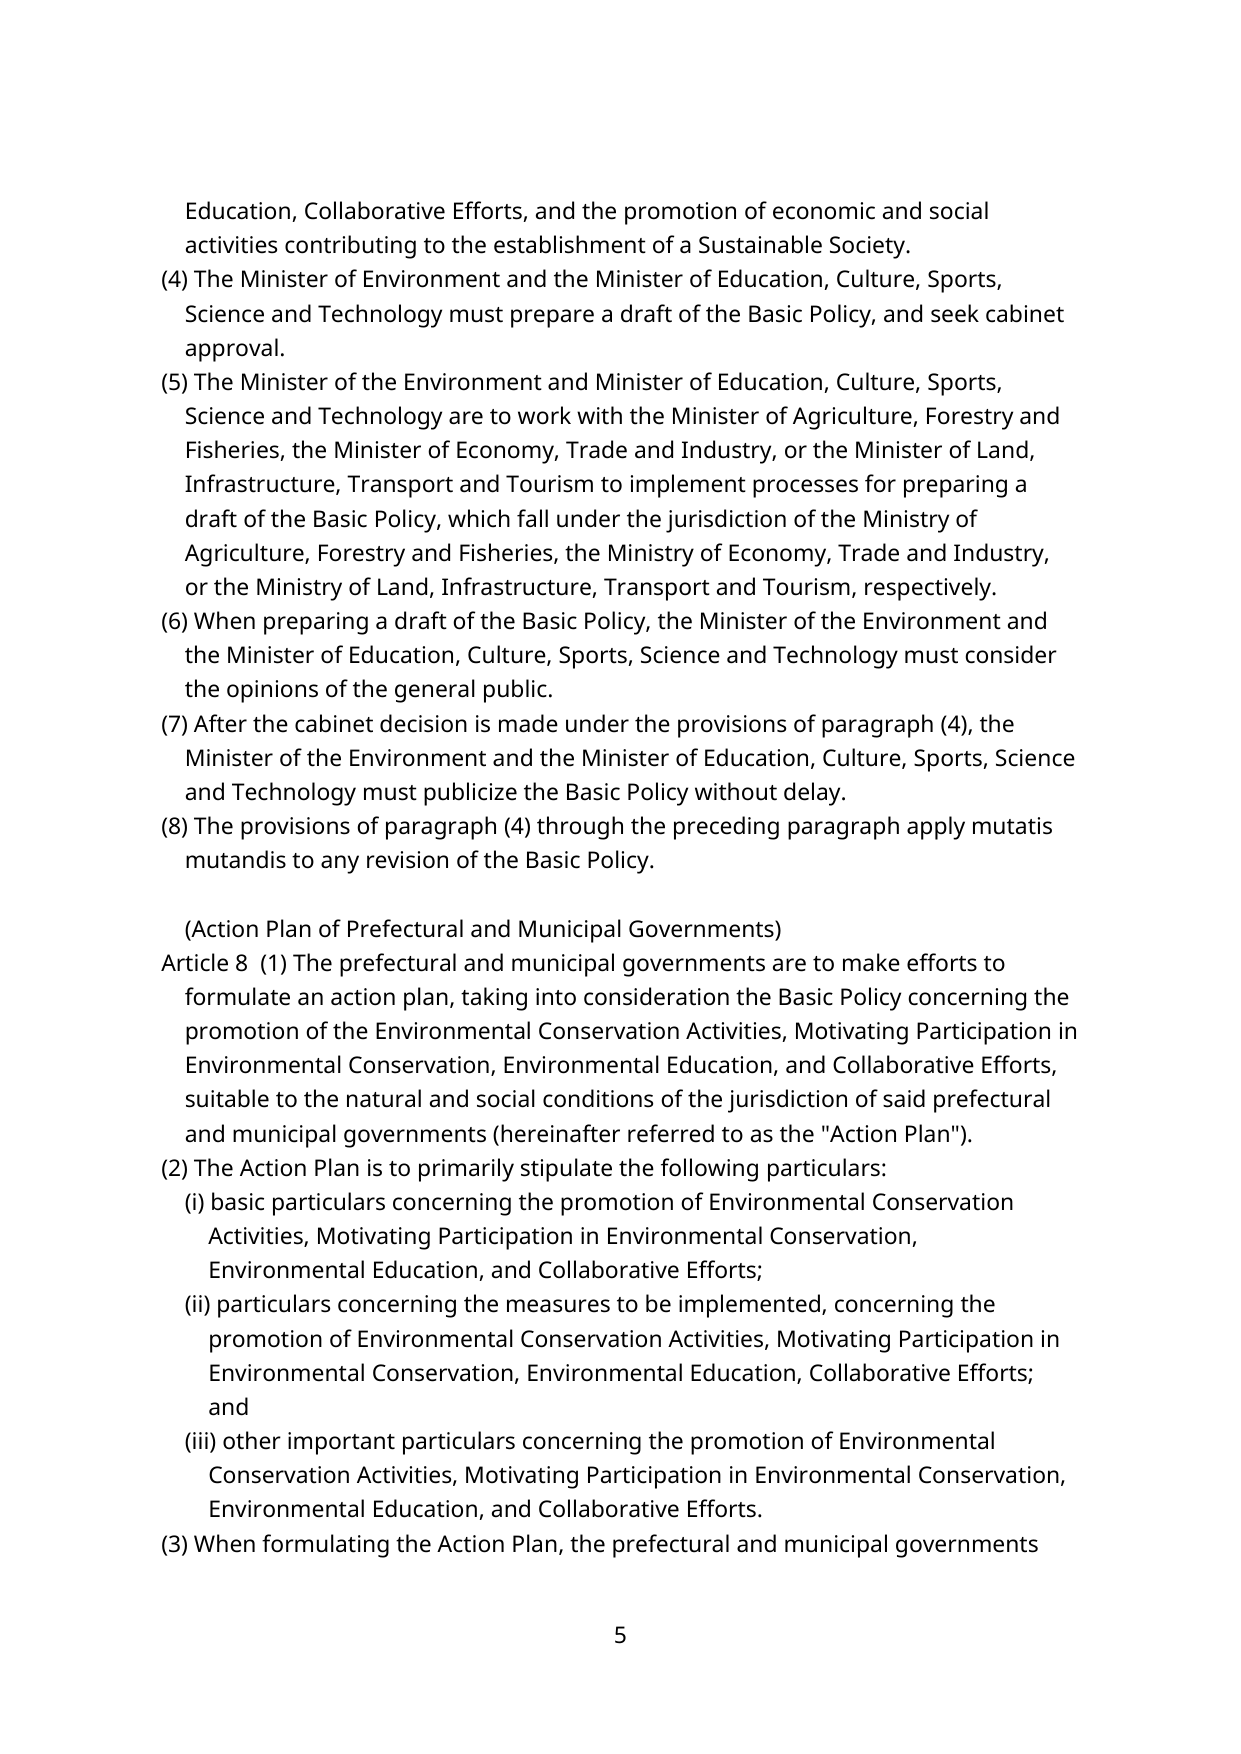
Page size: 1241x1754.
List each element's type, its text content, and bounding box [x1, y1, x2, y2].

text (ii) particulars concerning the measures to be implemented, concerning the promotion of Environmental Conservation Activities, Motivating Participation in Environmental Conservation, Environmental Education, Collaborative Efforts; and [184, 1287, 1079, 1424]
text (iii) other important particulars concerning the promotion of Environmental Conservation Activities, Motivating Participation in Environmental Conservation, Environmental Education, and Collaborative Efforts. [184, 1424, 1079, 1526]
text (Action Plan of Prefectural and Municipal Governments) [184, 911, 1079, 945]
text (8) The provisions of paragraph (4) through the preceding paragraph apply mutatis mutandis to any revision of the Basic Policy. [161, 809, 1079, 877]
text (6) When preparing a draft of the Basic Policy, the Minister of the Environment and the Minister of Education, Culture, Sports, Science and Technology must consider the opinions of the general public. [161, 604, 1079, 706]
text (5) The Minister of the Environment and Minister of Education, Culture, Sports, Science and Technology are to work with the Minister of Agriculture, Forestry and Fisheries, the Minister of Economy, Trade and Industry, or the Minister of Land, Infrastructure, Transport and Tourism to implement processes for preparing a draft of the Basic Policy, which fall under the jurisdiction of the Ministry of Agriculture, Forestry and Fisheries, the Ministry of Economy, Trade and Industry, or the Ministry of Land, Infrastructure, Transport and Tourism, respectively. [161, 364, 1079, 604]
text (i) basic particulars concerning the promotion of Environmental Conservation Activities, Motivating Participation in Environmental Conservation, Environmental Education, and Collaborative Efforts; [184, 1184, 1079, 1287]
text Article 8 (1) The prefectural and municipal governments are to make efforts to formulate an action plan, taking into consideration the Basic Policy concerning the promotion of the Environmental Conservation Activities, Motivating Participation in Environmental Conservation, Environmental Education, and Collaborative Efforts, suitable to the natural and social conditions of the jurisdiction of said prefectural and municipal governments (hereinafter referred to as the "Action Plan"). [161, 945, 1079, 1150]
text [161, 194, 1079, 262]
text (7) After the cabinet decision is made under the provisions of paragraph (4), the Minister of the Environment and the Minister of Education, Culture, Sports, Science and Technology must publicize the Basic Policy without delay. [161, 706, 1079, 809]
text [161, 1526, 1079, 1560]
text (2) The Action Plan is to primarily stipulate the following particulars: [161, 1150, 1079, 1184]
text (4) The Minister of Environment and the Minister of Education, Culture, Sports, Science and Technology must prepare a draft of the Basic Policy, and seek cabinet approval. [161, 262, 1079, 364]
